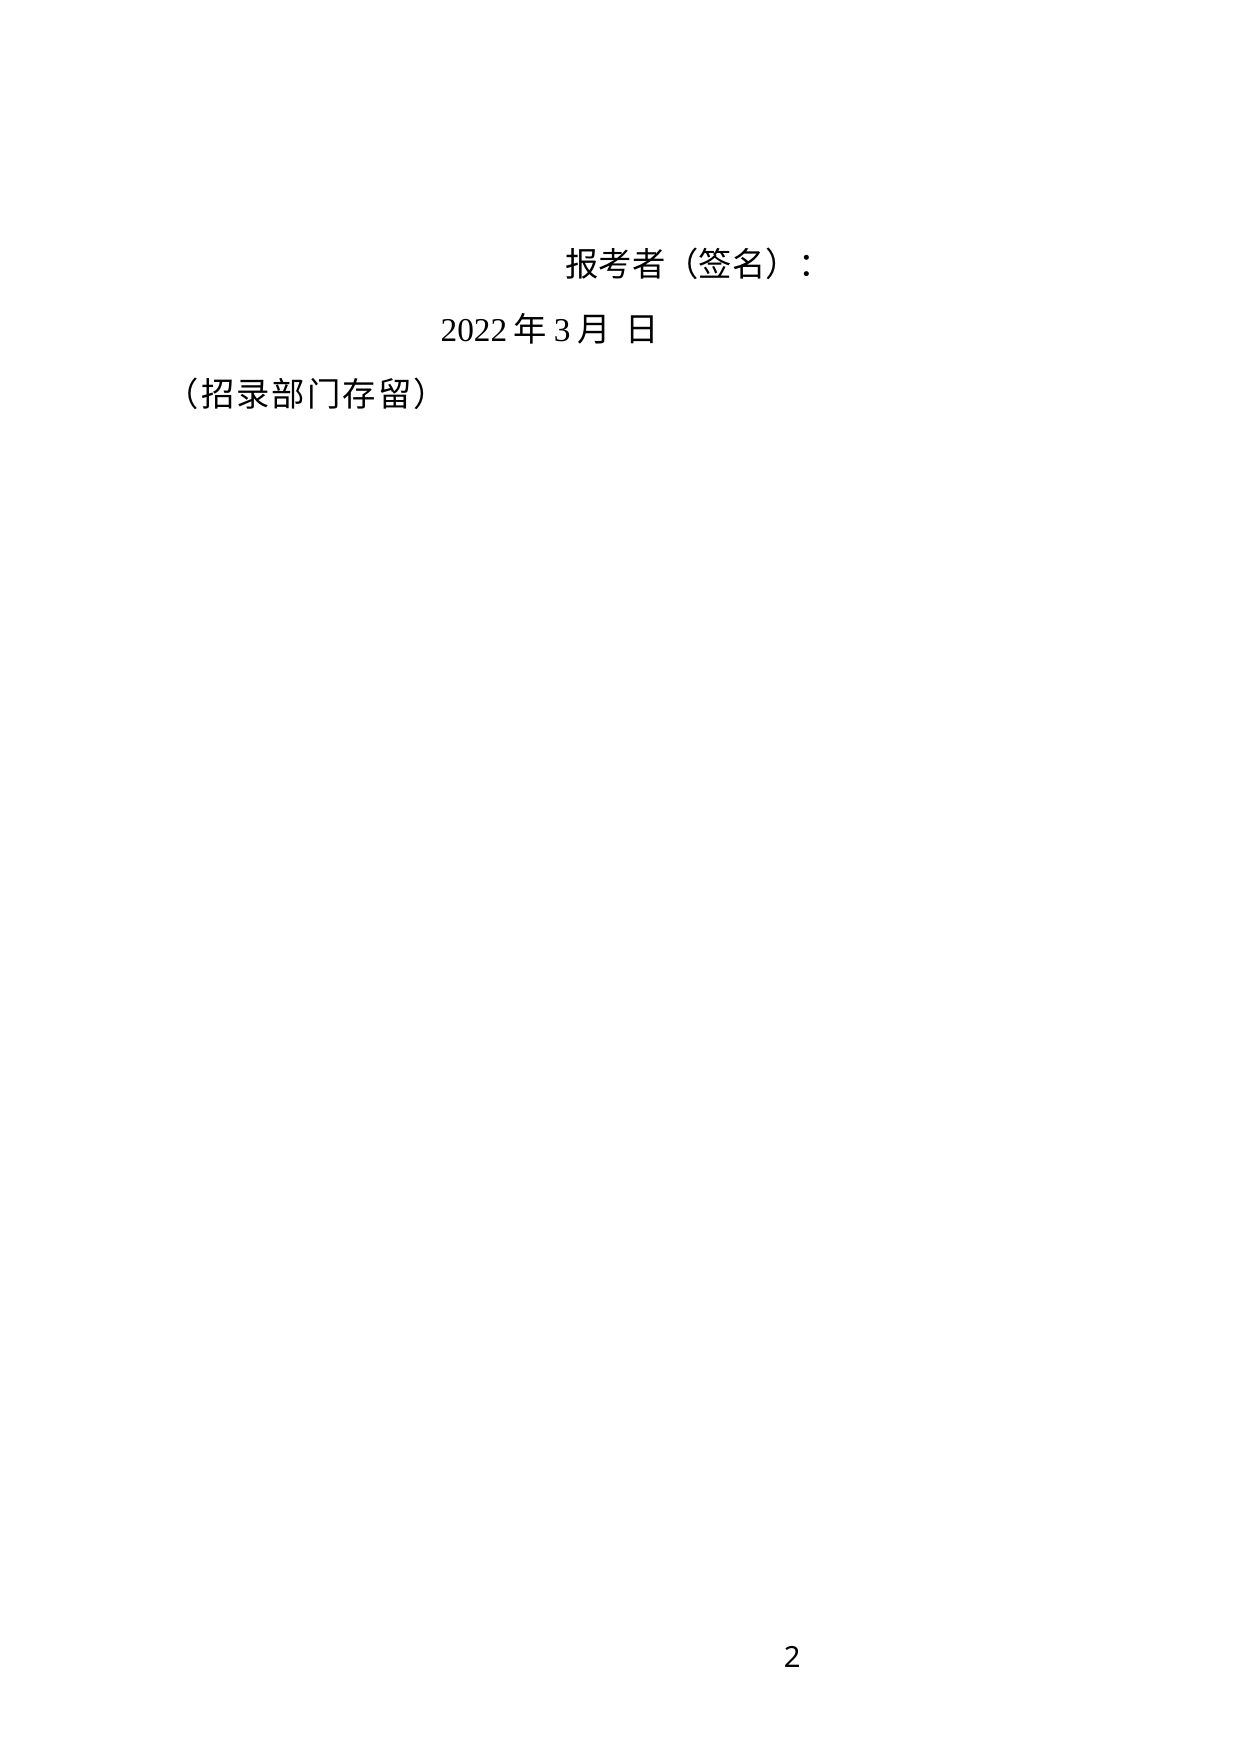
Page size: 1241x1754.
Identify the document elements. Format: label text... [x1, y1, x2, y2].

text 2022年3月 日 [165, 295, 1087, 360]
text 报考者（签名）： [165, 230, 1087, 295]
text （招录部门存留） [165, 360, 1087, 425]
